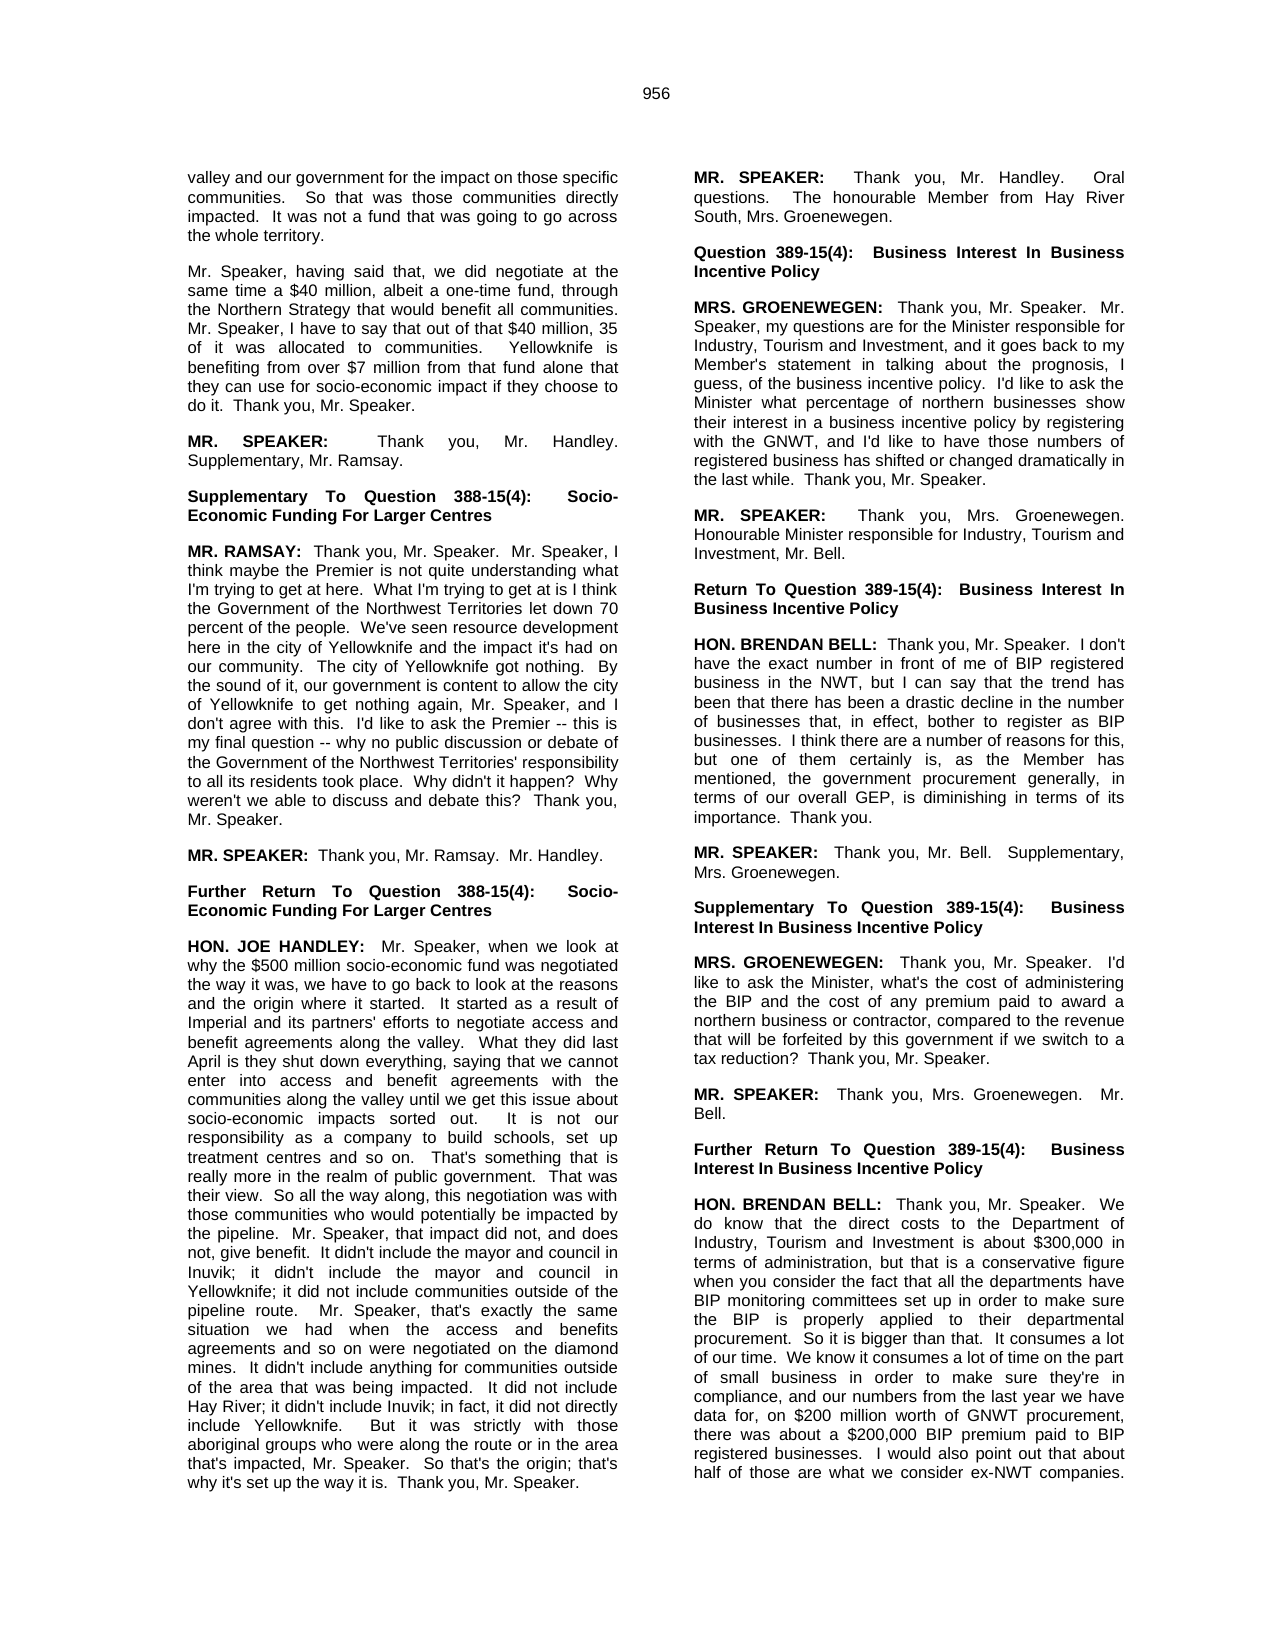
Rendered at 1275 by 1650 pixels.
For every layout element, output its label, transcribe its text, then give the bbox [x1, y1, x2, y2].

subtitle Further Return To Question 389-15(4): Business Interest In Business Incentive Policy [694, 1140, 1125, 1178]
subtitle Supplementary To Question 389-15(4): Business Interest In Business Incentive Policy [694, 898, 1125, 937]
text MR. SPEAKER: Thank you, Mrs. Groenewegen. Mr. Bell. [694, 1085, 1125, 1123]
text MR. RAMSAY: Thank you, Mr. Speaker. Mr. Speaker, I think maybe the Premier is not quite understanding what I'm trying to get at here. What I'm trying to get at is I think the Government of the let down 70 percent of the people. We've seen resource development here in the city of and the impact it's had on our community. The city of got nothing. By the sound of it, our government is content to allow the city of to get nothing again, Mr. Speaker, and I don't agree with this. I'd like to ask the Premier -- this is my final question -- why no public discussion or debate of the Government of the ' responsibility to all its residents took place. Why didn't it happen? Why weren't we able to discuss and debate this? Thank you, Mr. Speaker. [187, 542, 619, 829]
subtitle Question 389-15(4): Business Interest In Business Incentive Policy [694, 242, 1125, 281]
text MR. SPEAKER: Thank you, Mrs. Groenewegen. Honourable Minister responsible for Industry, Tourism and Investment, Mr. Bell. [694, 506, 1125, 563]
text MR. SPEAKER: Thank you, Mr. Bell. Supplementary, Mrs. Groenewegen. [694, 843, 1125, 882]
text MR. SPEAKER: Thank you, Mr. Handley. Supplementary, Mr. Ramsay. [187, 432, 619, 470]
text MR. SPEAKER: Thank you, Mr. Handley. Oral questions. The honourable Member from Hay River South, Mrs. Groenewegen. [694, 168, 1125, 226]
subtitle Supplementary To Question 388-15(4): Socio-Economic Funding For Larger Centres [187, 487, 619, 525]
text Mr. Speaker, having said that, we did negotiate at the same time a $40 million, albeit a one-time fund, through the Northern Strategy that would benefit all communities. Mr. Speaker, I have to say that out of that $40 million, 35 of it was allocated to communities. is benefiting from over $7 million from that fund alone that they can use for socio-economic impact if they choose to do it. Thank you, Mr. Speaker. [187, 262, 619, 415]
text MRS. GROENEWEGEN: Thank you, Mr. Speaker. Mr. Speaker, my questions are for the Minister responsible for Industry, Tourism and Investment, and it goes back to my Member's statement in talking about the prognosis, I guess, of the business incentive policy. I'd like to ask the Minister what percentage of northern businesses show their interest in a business incentive policy by registering with the GNWT, and I'd like to have those numbers of registered business has shifted or changed dramatically in the last while. Thank you, Mr. Speaker. [694, 297, 1125, 489]
text HON. JOE HANDLEY: Mr. Speaker, when we look at why the $500 million socio-economic fund was negotiated the way it was, we have to go back to look at the reasons and the origin where it started. It started as a result of Imperial and its partners' efforts to negotiate access and benefit agreements along the valley. What they did last April is they shut down everything, saying that we cannot enter into access and benefit agreements with the communities along the valley until we get this issue about socio-economic impacts sorted out. It is not our responsibility as a company to build schools, set up treatment centres and so on. That's something that is really more in the realm of public government. That was their view. So all the way along, this negotiation was with those communities who would potentially be impacted by the pipeline. Mr. Speaker, that impact did not, and does not, give benefit. It didn't include the mayor and council in Inuvik; it didn't include the mayor and council in ; it did not include communities outside of the pipeline route. Mr. Speaker, that's exactly the same situation we had when the access and benefits agreements and so on were negotiated on the diamond mines. It didn't include anything for communities outside of the area that was being impacted. It did not include Hay River; it didn't include Inuvik; in fact, it did not directly include . But it was strictly with those aboriginal groups who were along the route or in the area that's impacted, Mr. Speaker. So that's the origin; that's why it's set up the way it is. Thank you, Mr. Speaker. [187, 937, 619, 1492]
text MRS. GROENEWEGEN: Thank you, Mr. Speaker. I'd like to ask the Minister, what's the cost of administering the BIP and the cost of any premium paid to award a northern business or contractor, compared to the revenue that will be forfeited by this government if we switch to a tax reduction? Thank you, Mr. Speaker. [694, 953, 1125, 1068]
subtitle Return To Question 389-15(4): Business Interest In Business Incentive Policy [694, 580, 1125, 618]
text HON. BRENDAN BELL: Thank you, Mr. Speaker. I don't have the exact number in front of me of BIP registered business in the NWT, but I can say that the trend has been that there has been a drastic decline in the number of businesses that, in effect, bother to register as BIP businesses. I think there are a number of reasons for this, but one of them certainly is, as the Member has mentioned, the government procurement generally, in terms of our overall GEP, is diminishing in terms of its importance. Thank you. [694, 635, 1125, 827]
text MR. SPEAKER: Thank you, Mr. Ramsay. Mr. Handley. [187, 846, 619, 865]
subtitle Further Return To Question 388-15(4): Socio-Economic Funding For Larger Centres [187, 882, 619, 920]
